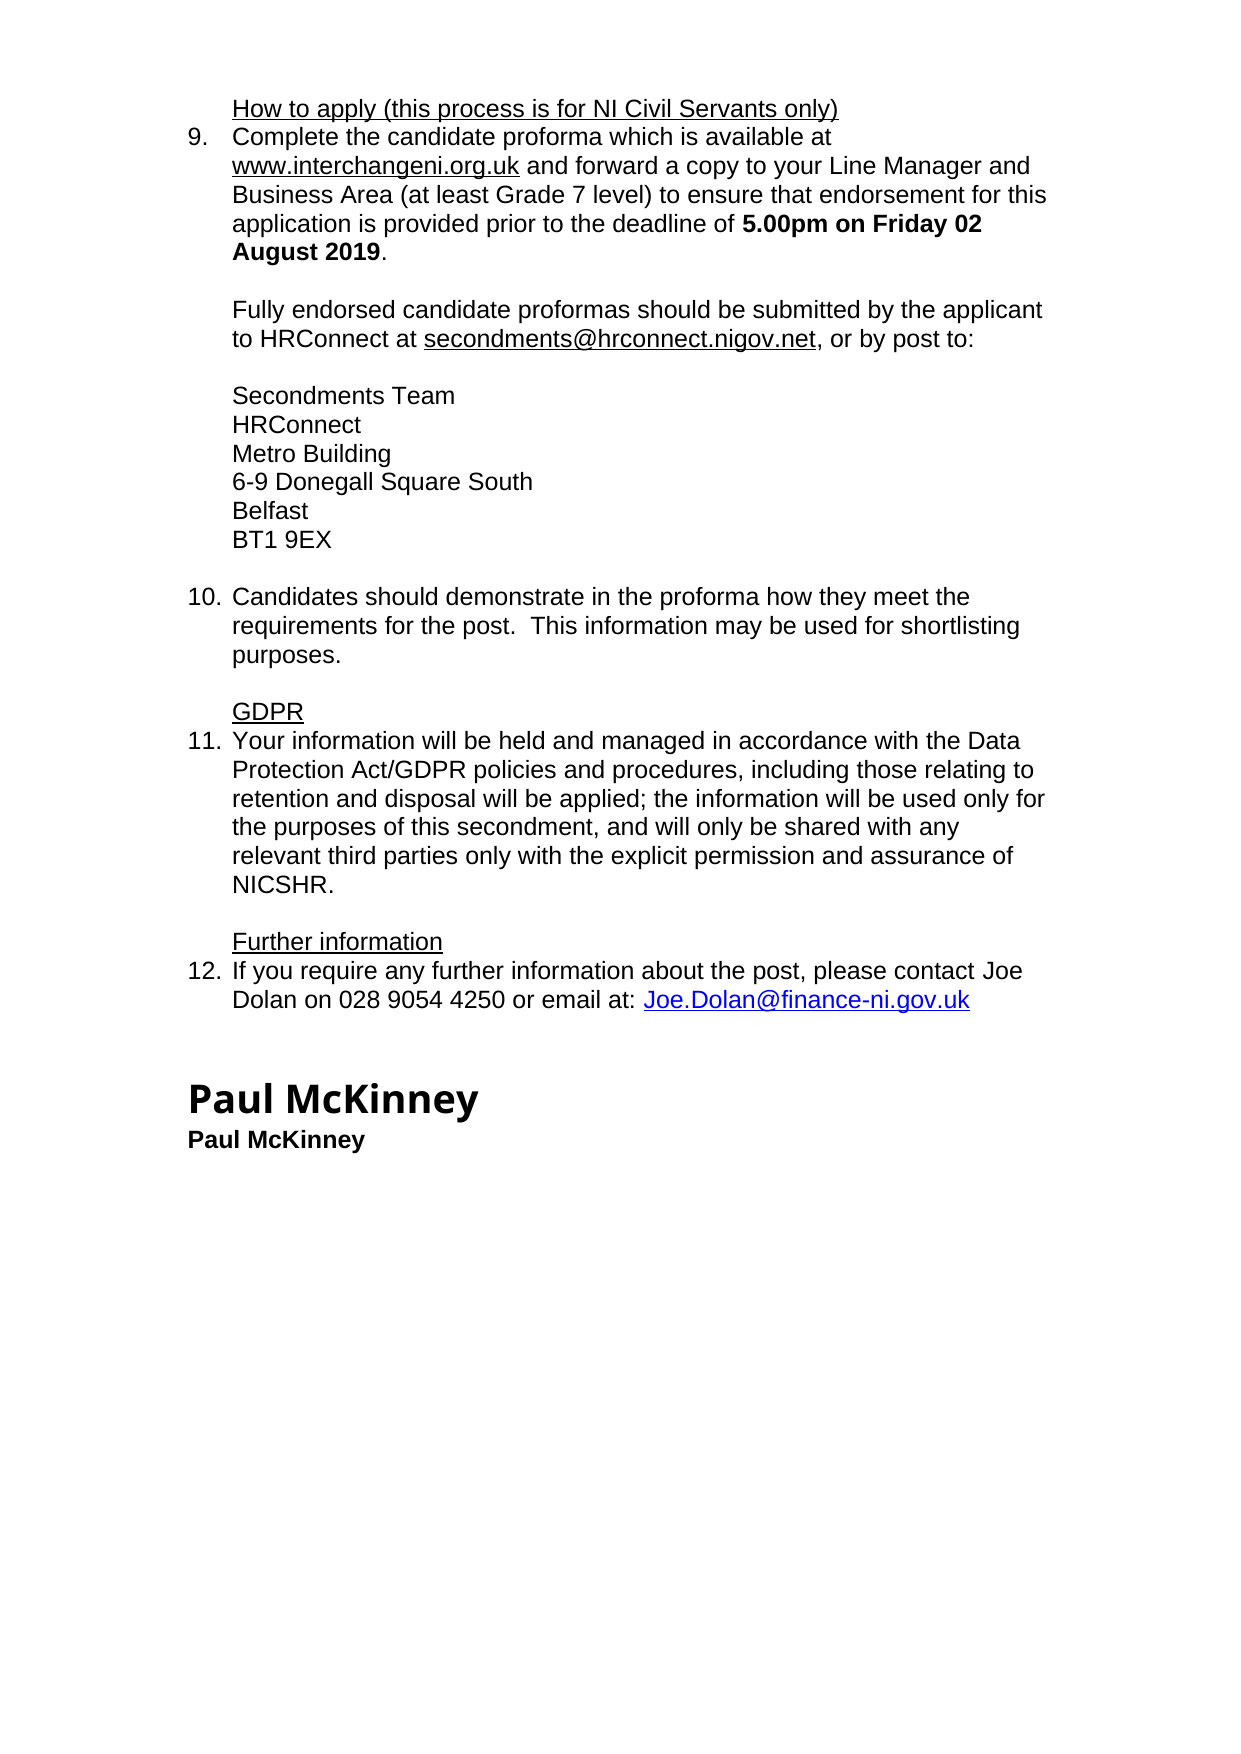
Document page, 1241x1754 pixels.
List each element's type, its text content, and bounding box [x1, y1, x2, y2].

text Paul McKinney [187, 1125, 1053, 1154]
list Complete the candidate proforma which is available at www.interchangeni.org.uk and forward a copy to your Line Manager and Business Area (at least Grade 7 level) to ensure that endorsement for this application is provided prior to the deadline of 5.00pm on Friday 02 August 2019. [187, 122, 1053, 266]
text HRConnect [232, 410, 1053, 439]
text Paul McKinney [187, 1071, 1053, 1125]
text Belfast [232, 496, 1053, 525]
text GDPR [232, 697, 1053, 726]
list Your information will be held and managed in accordance with the Data Protection Act/GDPR policies and procedures, including those relating to retention and disposal will be applied; the information will be used only for the purposes of this secondment, and will only be shared with any relevant third parties only with the explicit permission and assurance of NICSHR. [187, 726, 1053, 899]
text Fully endorsed candidate proformas should be submitted by the applicant to HRConnect at secondments@hrconnect.nigov.net, or by post to: [187, 295, 1053, 352]
text Further information [232, 927, 1053, 956]
text Metro Building [232, 439, 1053, 467]
text 6-9 Donegall Square South [232, 467, 1053, 496]
list If you require any further information about the post, please contact Joe Dolan on 028 9054 4250 or email at: Joe.Dolan@finance-ni.gov.uk [187, 956, 1053, 1014]
text How to apply (this process is for NI Civil Servants only) [187, 94, 1053, 122]
text Secondments Team [232, 381, 1053, 410]
text BT1 9EX [187, 525, 1053, 554]
list Candidates should demonstrate in the proforma how they meet the requirements for the post. This information may be used for shortlisting purposes. [187, 582, 1053, 669]
